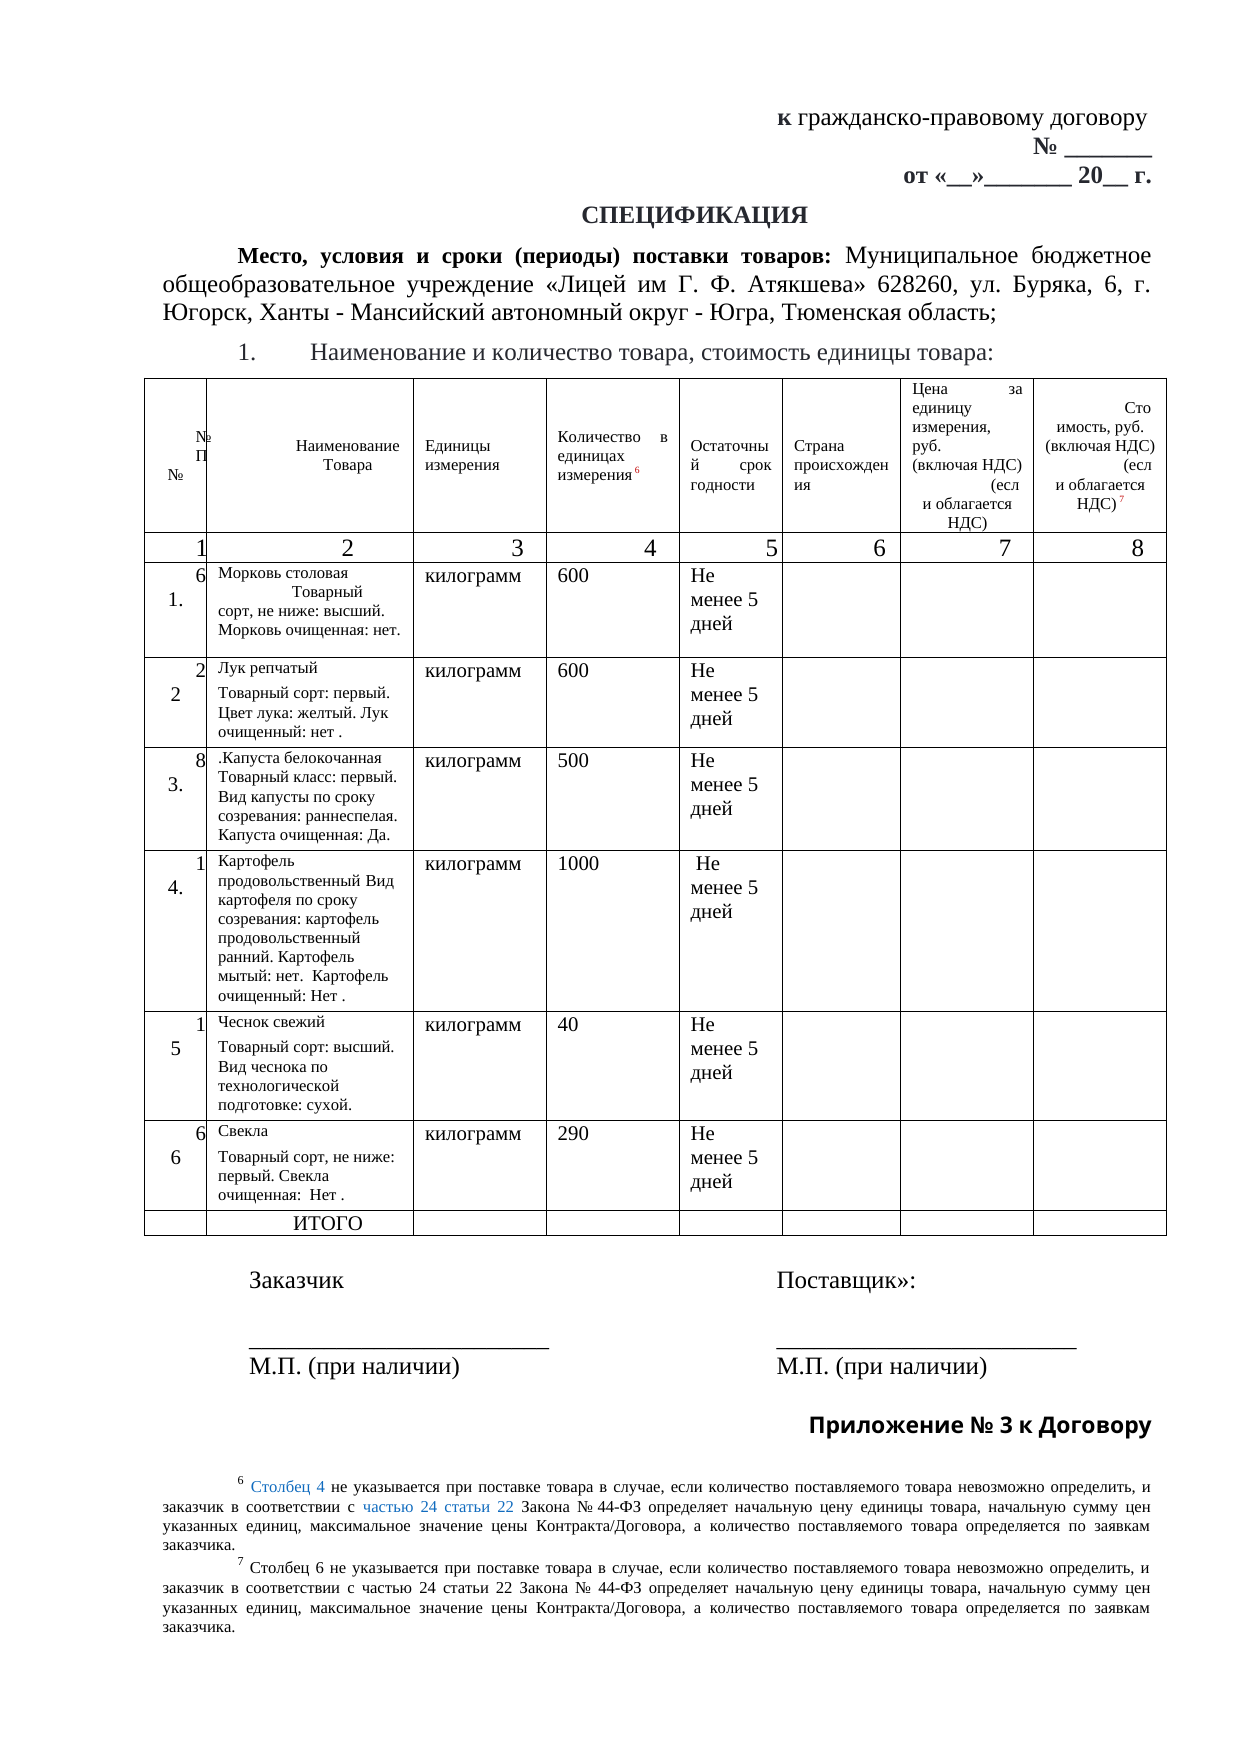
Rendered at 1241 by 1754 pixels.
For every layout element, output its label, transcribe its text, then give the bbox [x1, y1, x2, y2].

table_cell килограмм [414, 1012, 546, 1120]
table_cell килограмм [414, 851, 546, 1011]
table_header Остаточный срок годности [680, 379, 782, 532]
table_header Количество в единицах измерения [547, 379, 679, 532]
table_cell Свекла Товарный сорт, не ниже: первый. Свекла очищенная: Нет . [207, 1121, 413, 1210]
table_cell Не менее 5 дней [680, 658, 782, 747]
table_cell 1 [145, 533, 206, 562]
table_cell [901, 748, 1033, 850]
table_header Стоимость, руб. (включая НДС) (если облагается НДС) [1034, 379, 1166, 532]
table_cell 290 [547, 1121, 679, 1210]
table_cell Не менее 5 дней [680, 1121, 782, 1210]
table_cell 5 [680, 533, 782, 562]
table_cell 6 [783, 533, 900, 562]
table_cell [1034, 1211, 1166, 1235]
table_cell [901, 851, 1033, 1011]
table_cell 83. [145, 748, 206, 850]
table_cell Чеснок свежий Товарный сорт: высший. Вид чеснока по технологической подготовке: сухой. [207, 1012, 413, 1120]
table_cell 4 [547, 533, 679, 562]
table_cell 40 [547, 1012, 679, 1120]
text 1. Наименование и количество товара, стоимость единицы товара: [162, 337, 1152, 366]
table_cell 8 [1034, 533, 1166, 562]
table_cell [680, 1211, 782, 1235]
table_cell Не менее 5 дней [680, 563, 782, 657]
table_header Поставщик»: [690, 1265, 1222, 1323]
table_cell килограмм [414, 658, 546, 747]
table_cell Не менее 5 дней [680, 748, 782, 850]
table_cell [145, 1211, 206, 1235]
table_cell [901, 1121, 1033, 1210]
text к гражданско-правовому договору [162, 102, 1152, 131]
table_cell Не менее 5 дней [680, 1012, 782, 1120]
table_cell 7 [901, 533, 1033, 562]
table_cell 66 [145, 1121, 206, 1210]
table_cell [1034, 748, 1166, 850]
text Место, условия и сроки (периоды) поставки товаров: Муниципальное бюджетное общеобразовательное учреждение «Лицей им Г. Ф. Атякшева» 628260, ул. Буряка, 6, г. Югорск, Ханты - Мансийский автономный округ - Югра, Тюменская область; [162, 240, 1152, 326]
table_cell [783, 1121, 900, 1210]
table_cell [783, 1012, 900, 1120]
table_cell килограмм [414, 563, 546, 657]
table_cell 600 [547, 658, 679, 747]
table_header Заказчик [163, 1265, 690, 1323]
table_cell [1034, 1012, 1166, 1120]
text СПЕЦИФИКАЦИЯ [162, 200, 1152, 229]
table_cell [783, 563, 900, 657]
table_cell [901, 1211, 1033, 1235]
table_cell [901, 563, 1033, 657]
table_cell [783, 1211, 900, 1235]
table_cell килограмм [414, 748, 546, 850]
table_cell Морковь столовая Товарный сорт, не ниже: высший. Морковь очищенная: нет. [207, 563, 413, 657]
table_header Цена за единицу измерения, руб. (включая НДС) (если облагается НДС) [901, 379, 1033, 532]
table_cell [547, 1211, 679, 1235]
table_cell 61. [145, 563, 206, 657]
table_cell [414, 1211, 546, 1235]
table_cell 3 [414, 533, 546, 562]
table_cell ________________________ М.П. (при наличии) [163, 1323, 690, 1380]
table_cell 22 [145, 658, 206, 747]
table_cell 2 [207, 533, 413, 562]
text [162, 1409, 1152, 1440]
table_cell 1000 [547, 851, 679, 1011]
table_cell килограмм [414, 1121, 546, 1210]
table_cell [901, 1012, 1033, 1120]
table_cell ИТОГО [207, 1211, 413, 1235]
table_cell ________________________ М.П. (при наличии) [690, 1323, 1222, 1380]
table_header Страна происхождения [783, 379, 900, 532]
table_cell [1034, 563, 1166, 657]
text № _______ от «__»_______ 20__ г. [162, 131, 1152, 189]
table_cell [901, 658, 1033, 747]
table_cell 14. [145, 851, 206, 1011]
table_header Единицы измерения [414, 379, 546, 532]
table_header Наименование Товара [207, 379, 413, 532]
table_cell [783, 658, 900, 747]
table_cell Не менее 5 дней [680, 851, 782, 1011]
table_cell 600 [547, 563, 679, 657]
table_cell [1034, 1121, 1166, 1210]
table_cell 500 [547, 748, 679, 850]
table_cell Лук репчатый Товарный сорт: первый. Цвет лука: желтый. Лук очищенный: нет . [207, 658, 413, 747]
table_cell Картофель продовольственный Вид картофеля по сроку созревания: картофель продовольственный ранний. Картофель мытый: нет. Картофель очищенный: Нет . [207, 851, 413, 1011]
table_header № П№ [145, 379, 206, 532]
table_cell 15 [145, 1012, 206, 1120]
table_cell [1034, 851, 1166, 1011]
table_cell .Капуста белокочанная Товарный класс: первый. Вид капусты по сроку созревания: раннеспелая. Капуста очищенная: Да. [207, 748, 413, 850]
table_cell [783, 748, 900, 850]
table_cell [783, 851, 900, 1011]
table_cell [1034, 658, 1166, 747]
